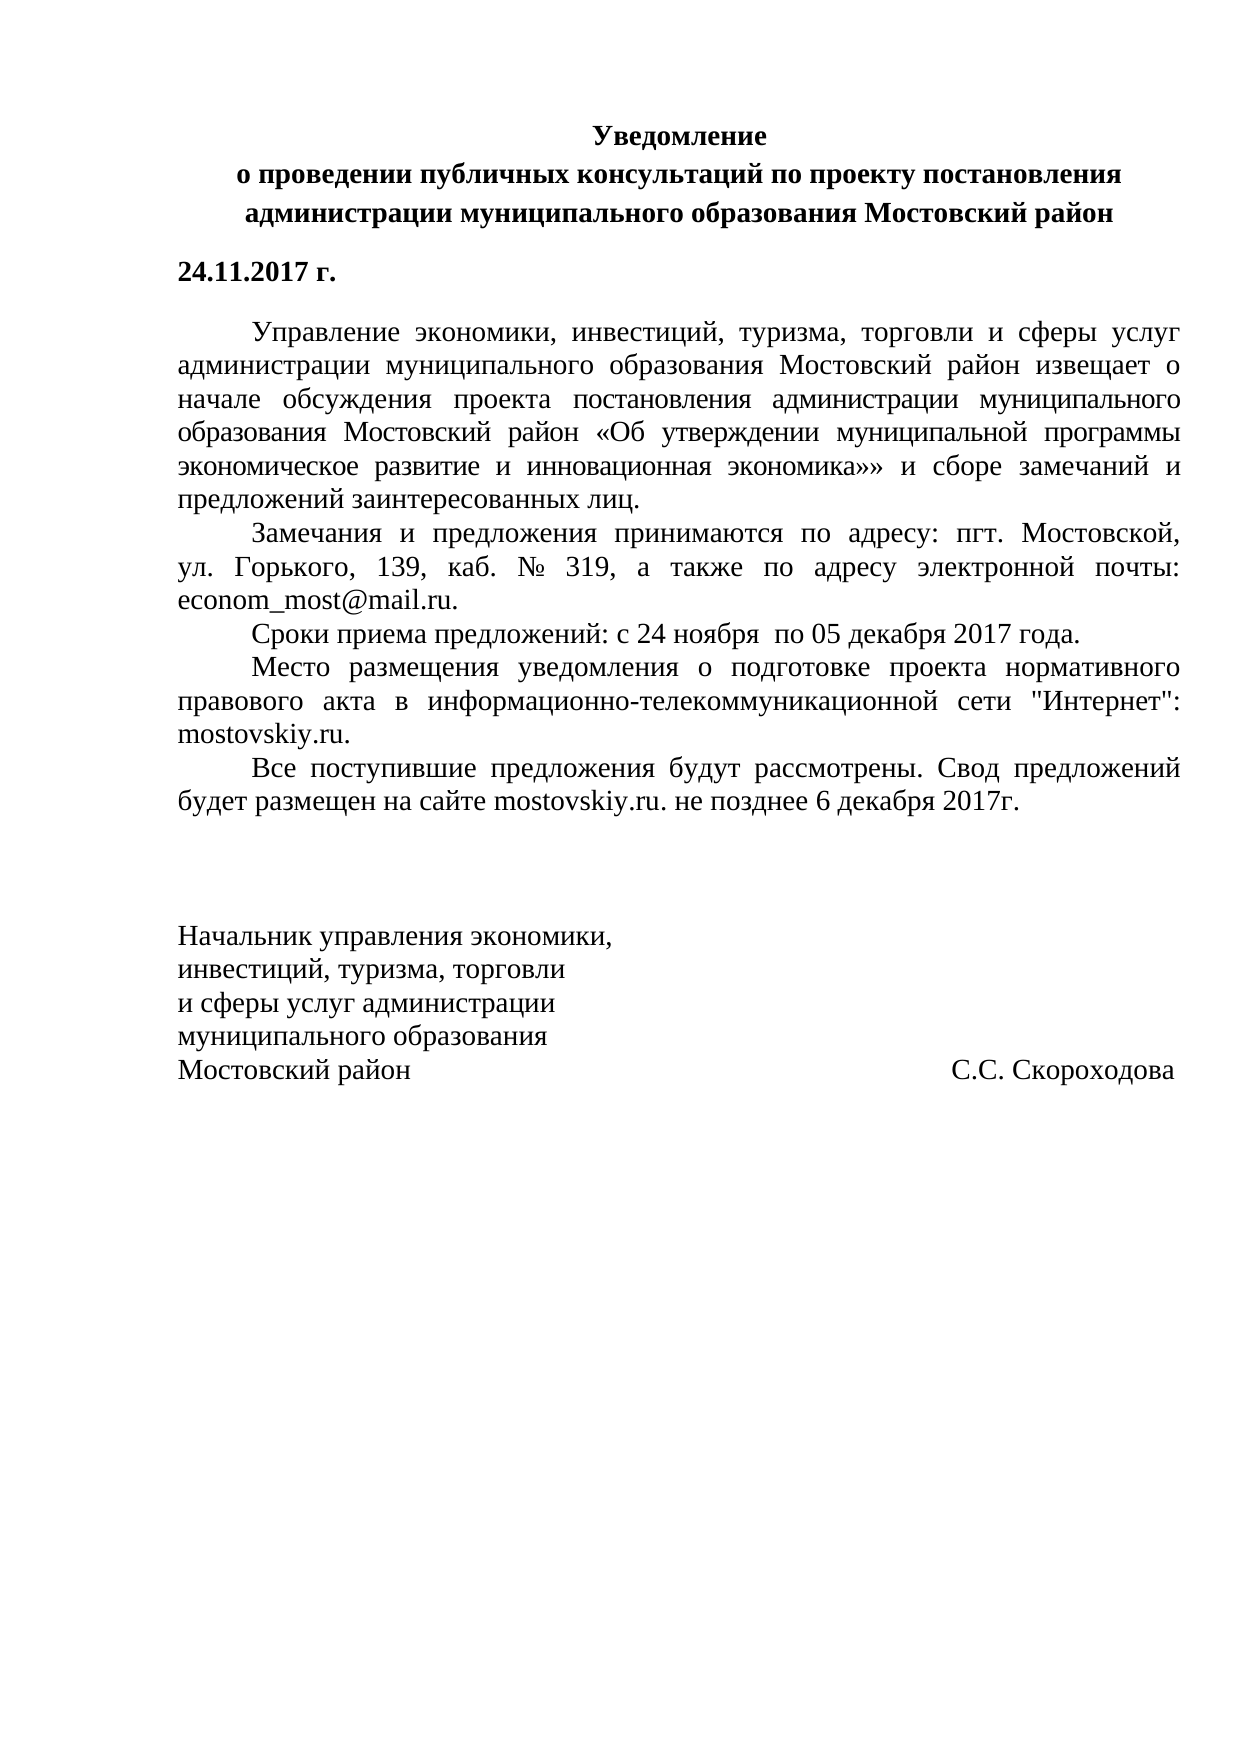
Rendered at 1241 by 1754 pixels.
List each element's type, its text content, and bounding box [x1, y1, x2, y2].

text Все поступившие предложения будут рассмотрены. Свод предложений будет размещен на сайте mostovskiy.ru. не позднее 6 декабря 2017г. [177, 750, 1181, 817]
text Место размещения уведомления о подготовке проекта нормативного правового акта в информационно-телекоммуникационной сети "Интернет": mostovskiy.ru. [177, 649, 1181, 750]
text инвестиций, туризма, торговли [177, 951, 1181, 985]
text Начальник управления экономики, [177, 918, 1181, 951]
text Сроки приема предложений: с 24 ноября по 05 декабря 2017 года. [177, 616, 1181, 649]
text Мостовский район С.С. Скороходова [177, 1052, 1181, 1085]
text Замечания и предложения принимаются по адресу: пгт. Мостовской, ул. Горького, 139, каб. № 319, а также по адресу электронной почты: econom_most@mail.ru. [177, 515, 1181, 616]
text муниципального образования [177, 1018, 1181, 1052]
text и сферы услуг администрации [177, 985, 1181, 1018]
text Уведомление о проведении публичных консультаций по проекту постановления администрации муниципального образования Мостовский район [177, 118, 1181, 229]
text 24.11.2017 г. [177, 254, 1181, 288]
text Управление экономики, инвестиций, туризма, торговли и сферы услуг администрации муниципального образования Мостовский район извещает о начале обсуждения проекта постановления администрации муниципального образования Мостовский район «Об утверждении муниципальной программы экономическое развитие и инновационная экономика»» и сборе замечаний и предложений заинтересованных лиц. [177, 314, 1181, 515]
